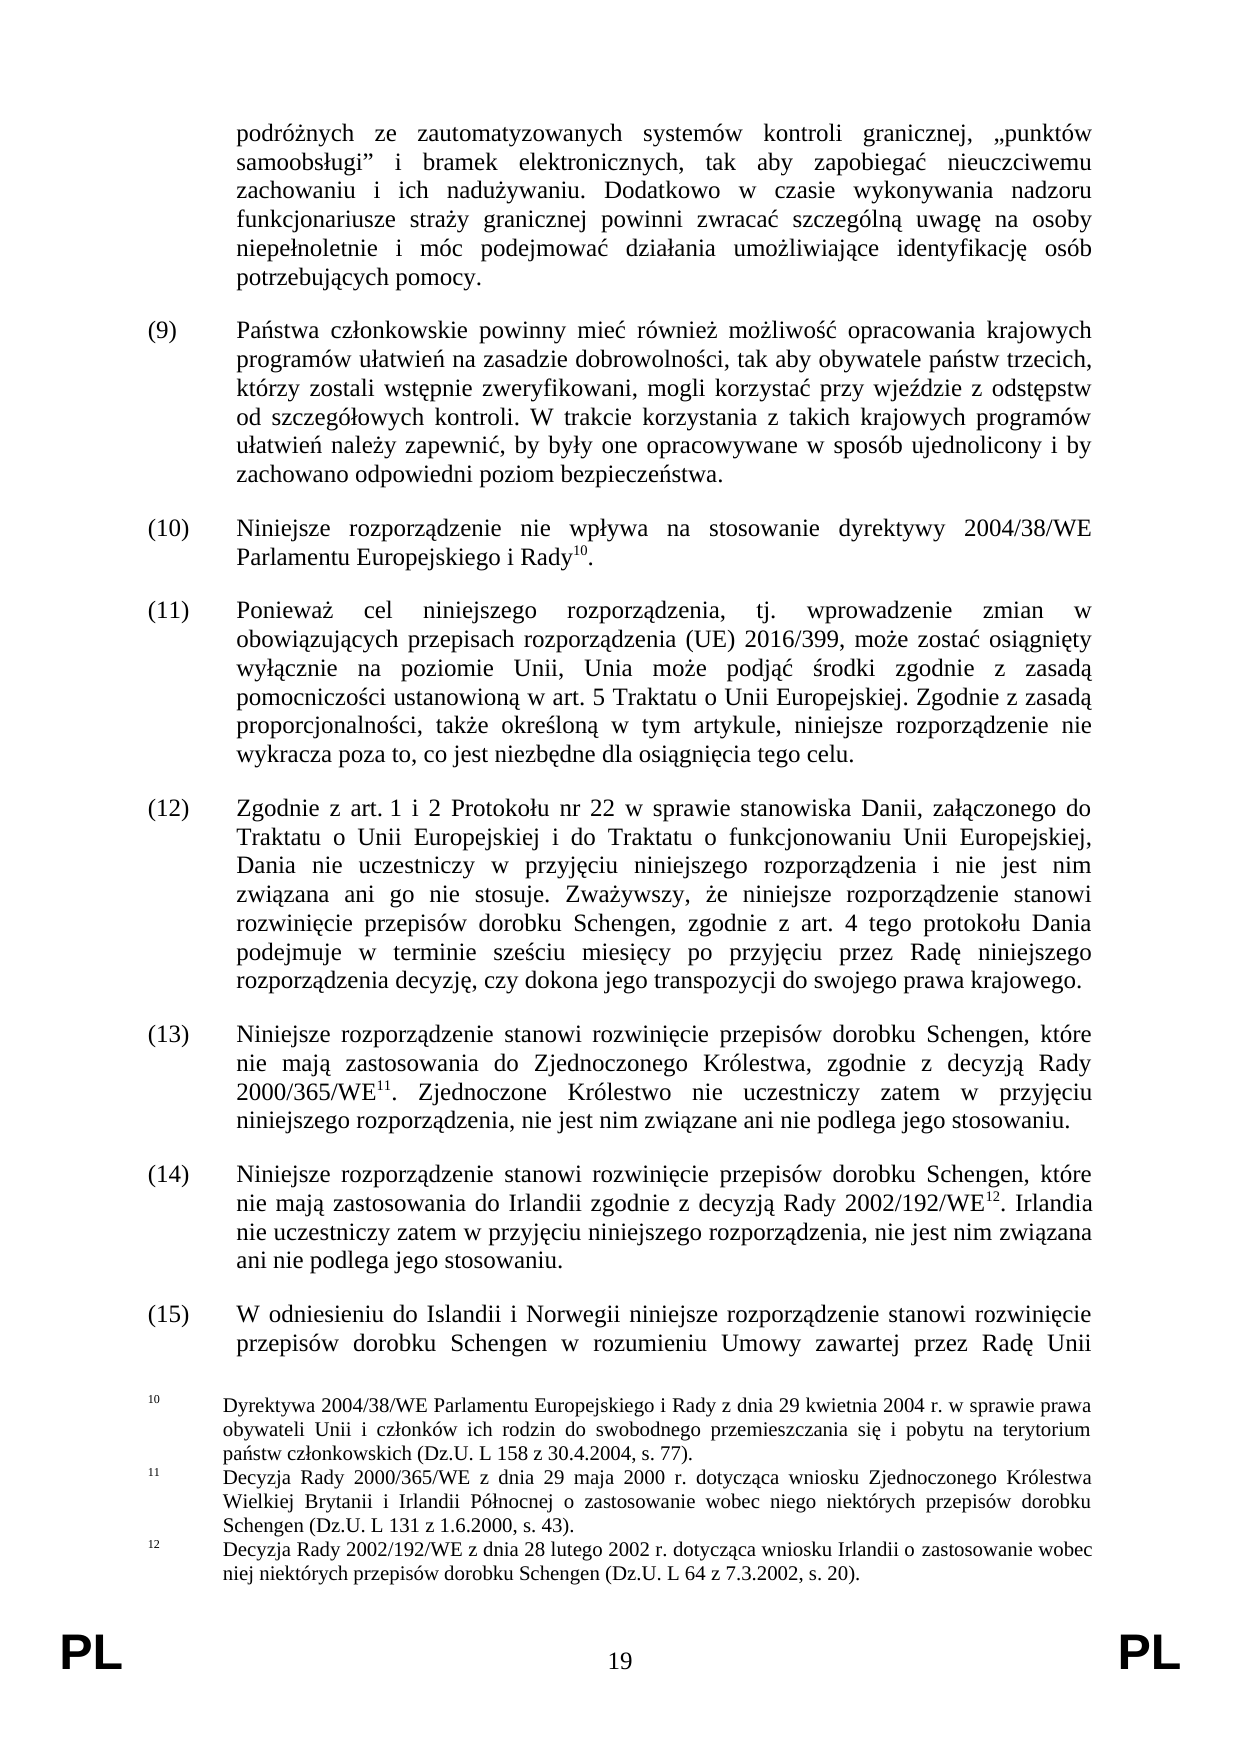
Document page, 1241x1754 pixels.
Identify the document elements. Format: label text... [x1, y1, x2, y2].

list Ponieważ cel niniejszego rozporządzenia, tj. wprowadzenie zmian w obowiązujących przepisach rozporządzenia (UE) 2016/399, może zostać osiągnięty wyłącznie na poziomie Unii, Unia może podjąć środki zgodnie z zasadą pomocniczości ustanowioną w art. 5 Traktatu o Unii Europejskiej. Zgodnie z zasadą proporcjonalności, także określoną w tym artykule, niniejsze rozporządzenie nie wykracza poza to, co jest niezbędne dla osiągnięcia tego celu. [148, 596, 1093, 768]
list Niniejsze rozporządzenie nie wpływa na stosowanie dyrektywy 2004/38/WE Parlamentu Europejskiego i Rady. [148, 513, 1093, 571]
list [148, 118, 1093, 291]
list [148, 1299, 1093, 1357]
list Zgodnie z art. 1 i 2 Protokołu nr 22 w sprawie stanowiska Danii, załączonego do Traktatu o Unii Europejskiej i do Traktatu o funkcjonowaniu Unii Europejskiej, Dania nie uczestniczy w przyjęciu niniejszego rozporządzenia i nie jest nim związana ani go nie stosuje. Zważywszy, że niniejsze rozporządzenie stanowi rozwinięcie przepisów dorobku Schengen, zgodnie z art. 4 tego protokołu Dania podejmuje w terminie sześciu miesięcy po przyjęciu przez Radę niniejszego rozporządzenia decyzję, czy dokona jego transpozycji do swojego prawa krajowego. [148, 793, 1093, 994]
list Niniejsze rozporządzenie stanowi rozwinięcie przepisów dorobku Schengen, które nie mają zastosowania do Irlandii zgodnie z decyzją Rady 2002/192/WE. Irlandia nie uczestniczy zatem w przyjęciu niniejszego rozporządzenia, nie jest nim związana ani nie podlega jego stosowaniu. [148, 1159, 1093, 1274]
list Niniejsze rozporządzenie stanowi rozwinięcie przepisów dorobku Schengen, które nie mają zastosowania do Zjednoczonego Królestwa, zgodnie z decyzją Rady 2000/365/WE. Zjednoczone Królestwo nie uczestniczy zatem w przyjęciu niniejszego rozporządzenia, nie jest nim związane ani nie podlega jego stosowaniu. [148, 1019, 1093, 1134]
list Państwa członkowskie powinny mieć również możliwość opracowania krajowych programów ułatwień na zasadzie dobrowolności, tak aby obywatele państw trzecich, którzy zostali wstępnie zweryfikowani, mogli korzystać przy wjeździe z odstępstw od szczegółowych kontroli. W trakcie korzystania z takich krajowych programów ułatwień należy zapewnić, by były one opracowywane w sposób ujednolicony i by zachowano odpowiedni poziom bezpieczeństwa. [148, 316, 1093, 488]
